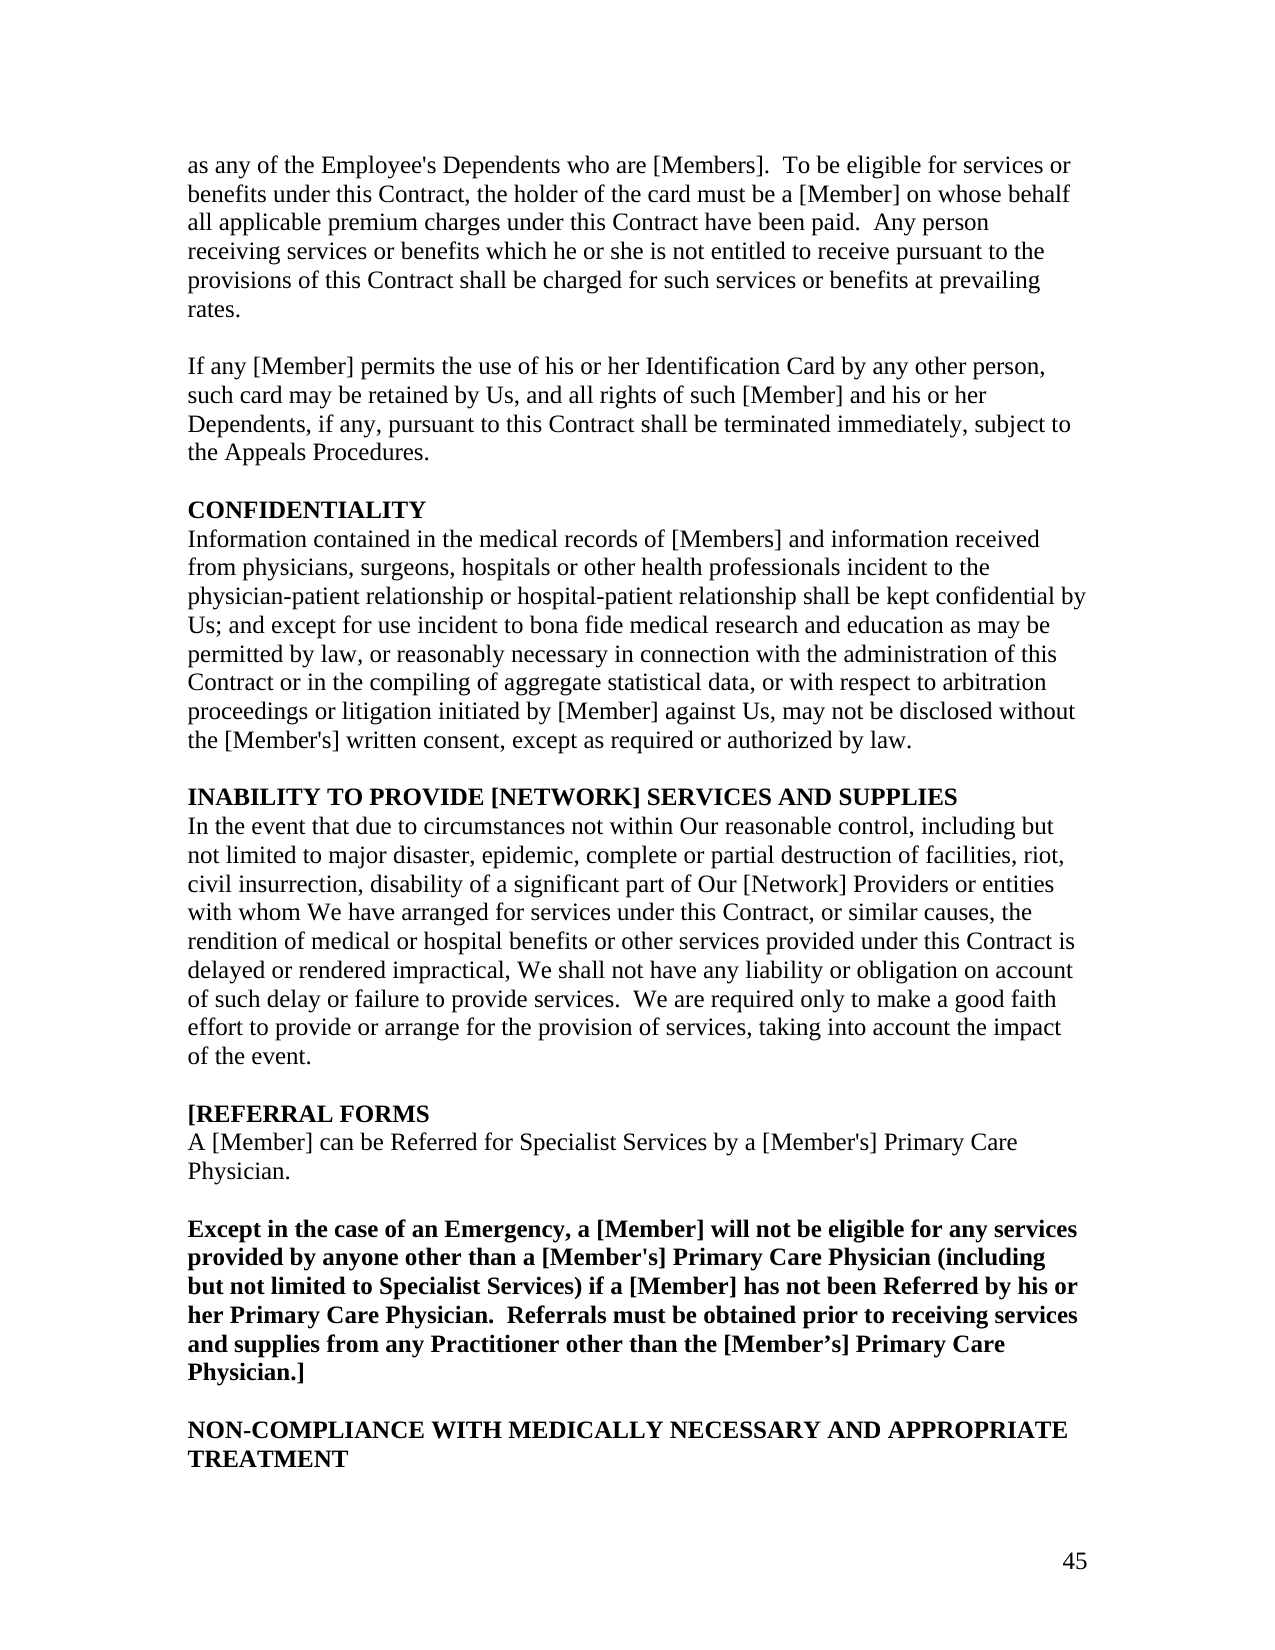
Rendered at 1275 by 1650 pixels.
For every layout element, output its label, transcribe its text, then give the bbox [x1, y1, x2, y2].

text If any [Member] permits the use of his or her Identification Card by any other person, such card may be retained by Us, and all rights of such [Member] and his or her Dependents, if any, pursuant to this Contract shall be terminated immediately, subject to the Appeals Procedures. [187, 351, 1087, 466]
text A [Member] can be Referred for Specialist Services by a [Member's] Primary Care Physician. [187, 1127, 1087, 1185]
text In the event that due to circumstances not within Our reasonable control, including but not limited to major disaster, epidemic, complete or partial destruction of facilities, riot, civil insurrection, disability of a significant part of Our [Network] Providers or entities with whom We have arranged for services under this Contract, or similar causes, the rendition of medical or hospital benefits or other services provided under this Contract is delayed or rendered impractical, We shall not have any liability or obligation on account of such delay or failure to provide services. We are required only to make a good faith effort to provide or arrange for the provision of services, taking into account the impact of the event. [187, 811, 1087, 1070]
text Information contained in the medical records of [Members] and information received from physicians, surgeons, hospitals or other health professionals incident to the physician-patient relationship or hospital-patient relationship shall be kept confidential by Us; and except for use incident to bona fide medical research and education as may be permitted by law, or reasonably necessary in connection with the administration of this Contract or in the compiling of aggregate statistical data, or with respect to arbitration proceedings or litigation initiated by [Member] against Us, may not be disclosed without the [Member's] written consent, except as required or authorized by law. [187, 524, 1087, 754]
text INABILITY TO PROVIDE [NETWORK] SERVICES AND SUPPLIES [187, 782, 1087, 811]
text [REFERRAL FORMS [187, 1099, 1087, 1127]
text Except in the case of an Emergency, a [Member] will not be eligible for any services provided by anyone other than a [Member's] Primary Care Physician (including but not limited to Specialist Services) if a [Member] has not been Referred by his or her Primary Care Physician. Referrals must be obtained prior to receiving services and supplies from any Practitioner other than the [Member’s] Primary Care Physician.] [187, 1214, 1087, 1386]
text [187, 150, 1087, 322]
text CONFIDENTIALITY [187, 495, 1087, 524]
text NON-COMPLIANCE WITH MEDICALLY NECESSARY AND APPROPRIATE TREATMENT [187, 1415, 1087, 1472]
